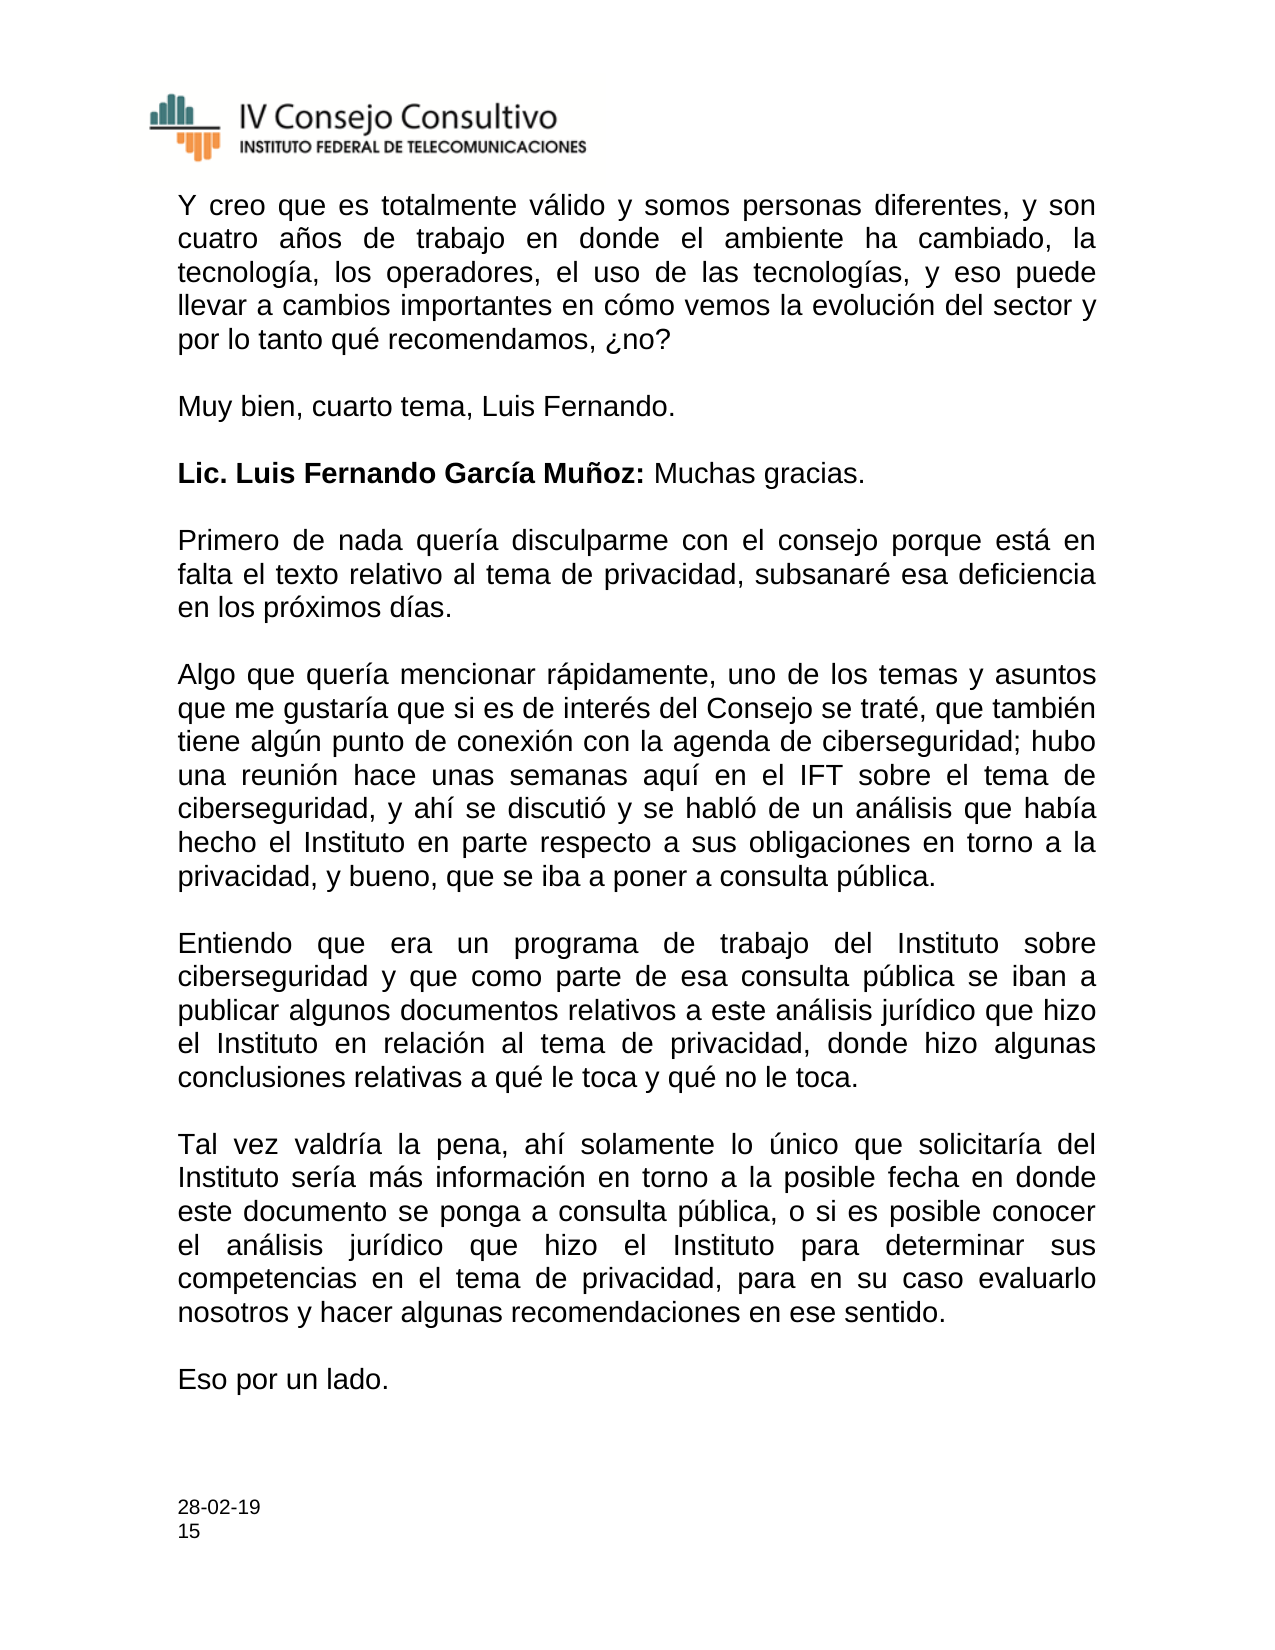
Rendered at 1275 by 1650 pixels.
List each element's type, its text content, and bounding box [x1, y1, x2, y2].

text Tal vez valdría la pena, ahí solamente lo único que solicitaría del Instituto sería más información en torno a la posible fecha en donde este documento se ponga a consulta pública, o si es posible conocer el análisis jurídico que hizo el Instituto para determinar sus competencias en el tema de privacidad, para en su caso evaluarlo nosotros y hacer algunas recomendaciones en ese sentido. [177, 1127, 1098, 1328]
text Muy bien, cuarto tema, Luis Fernando. [177, 389, 1098, 423]
text Lic. Luis Fernando García Muñoz: Muchas gracias. [177, 456, 1098, 490]
text Y creo que es totalmente válido y somos personas diferentes, y son cuatro años de trabajo en donde el ambiente ha cambiado, la tecnología, los operadores, el uso de las tecnologías, y eso puede llevar a cambios importantes en cómo vemos la evolución del sector y por lo tanto qué recomendamos, ¿no? [177, 188, 1098, 356]
text Eso por un lado. [177, 1362, 1098, 1395]
text Algo que quería mencionar rápidamente, uno de los temas y asuntos que me gustaría que si es de interés del Consejo se traté, que también tiene algún punto de conexión con la agenda de ciberseguridad; hubo una reunión hace unas semanas aquí en el IFT sobre el tema de ciberseguridad, y ahí se discutió y se habló de un análisis que había hecho el Instituto en parte respecto a sus obligaciones en torno a la privacidad, y bueno, que se iba a poner a consulta pública. [177, 657, 1098, 892]
picture [118, 73, 606, 188]
text Entiendo que era un programa de trabajo del Instituto sobre ciberseguridad y que como parte de esa consulta pública se iban a publicar algunos documentos relativos a este análisis jurídico que hizo el Instituto en relación al tema de privacidad, donde hizo algunas conclusiones relativas a qué le toca y qué no le toca. [177, 926, 1098, 1093]
text Primero de nada quería disculparme con el consejo porque está en falta el texto relativo al tema de privacidad, subsanaré esa deficiencia en los próximos días. [177, 523, 1098, 624]
